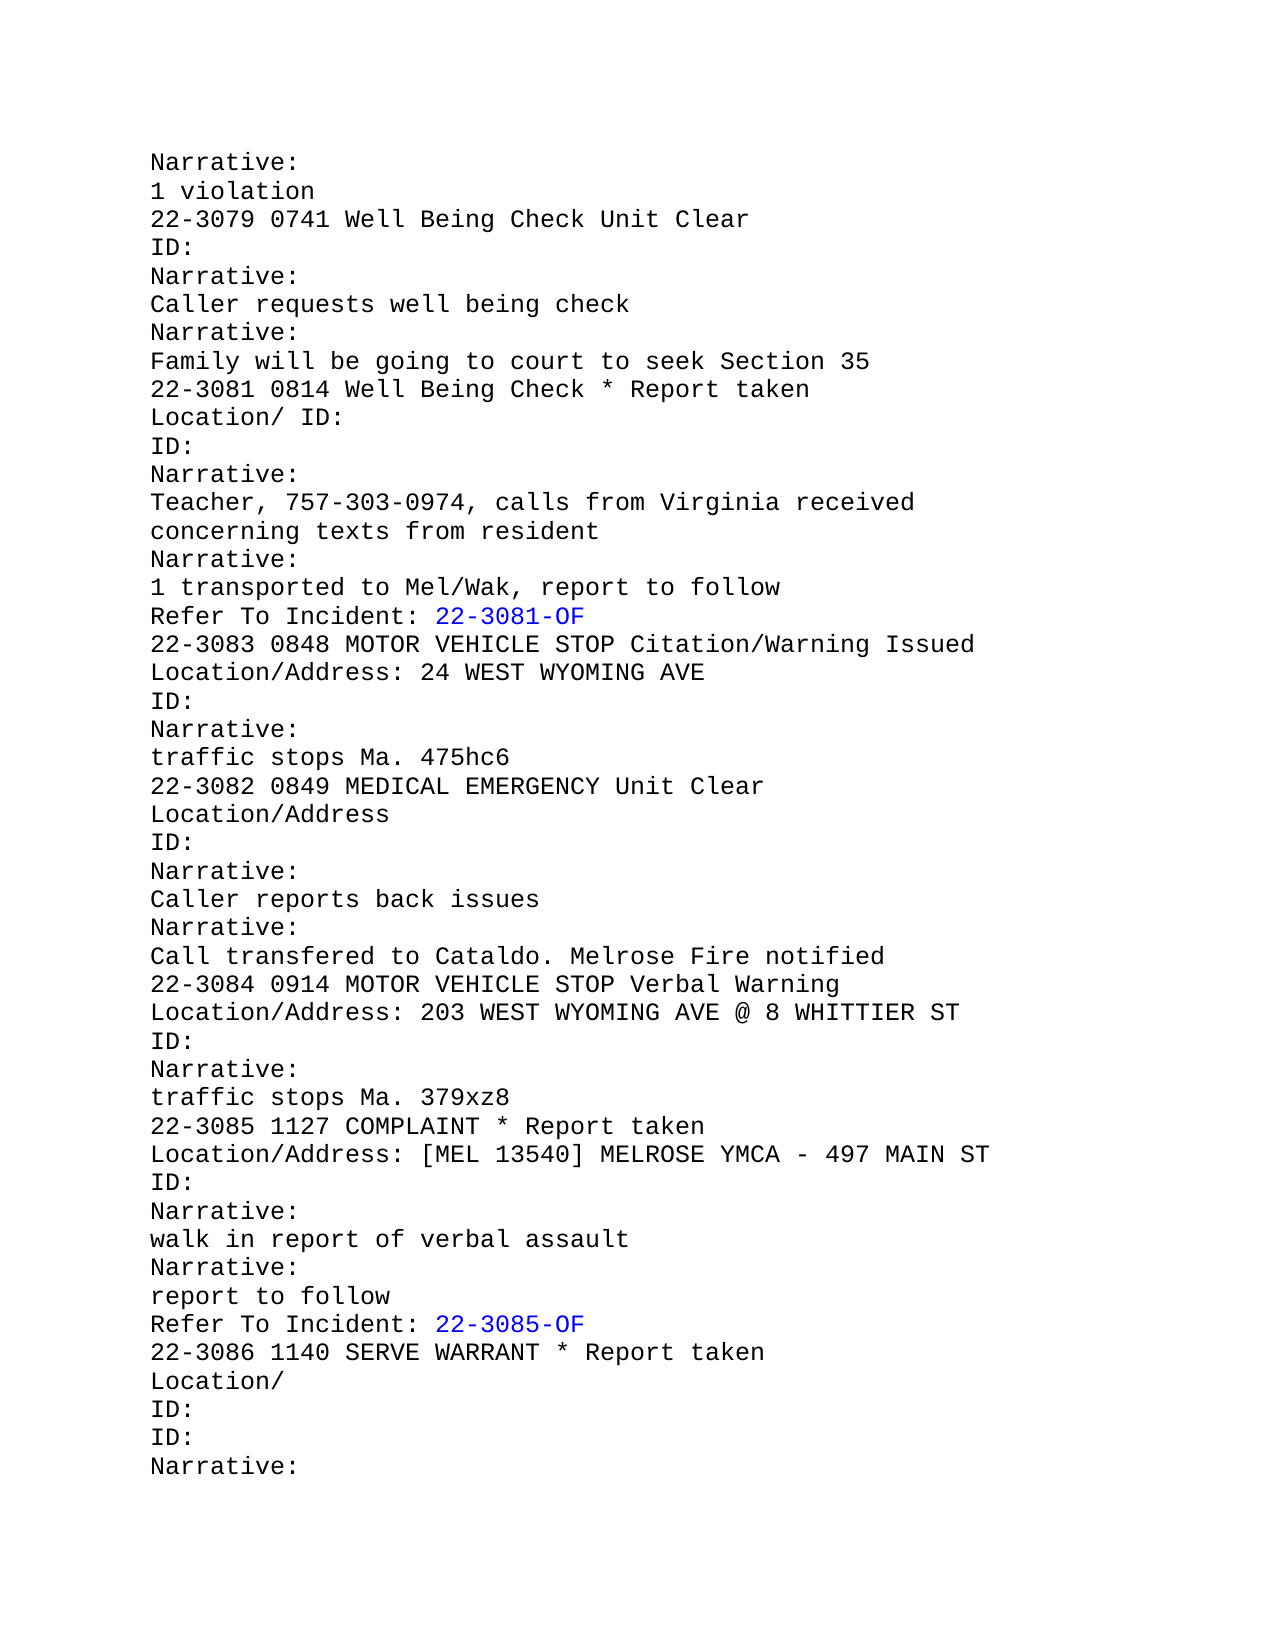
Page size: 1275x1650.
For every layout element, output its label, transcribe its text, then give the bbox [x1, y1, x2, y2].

text walk in report of verbal assault [150, 1227, 1125, 1255]
text ID: [150, 688, 1125, 717]
text Caller reports back issues [150, 887, 1125, 915]
text Caller requests well being check [150, 292, 1125, 320]
text Narrative: [150, 320, 1125, 348]
text Narrative: [150, 858, 1125, 887]
text Location/ [150, 1368, 1125, 1397]
text ID: [150, 1028, 1125, 1057]
text concerning texts from resident [150, 518, 1125, 547]
text ID: [150, 830, 1125, 858]
text traffic stops Ma. 475hc6 [150, 745, 1125, 773]
text Narrative: [150, 462, 1125, 490]
text Narrative: [150, 1453, 1125, 1482]
text Refer To Incident: 22-3085-OF [150, 1312, 1125, 1340]
text 22-3082 0849 MEDICAL EMERGENCY Unit Clear [150, 773, 1125, 802]
text 22-3081 0814 Well Being Check * Report taken [150, 377, 1125, 405]
text Location/Address: 203 WEST WYOMING AVE @ 8 WHITTIER ST [150, 1000, 1125, 1028]
text 1 violation [150, 178, 1125, 207]
text 22-3083 0848 MOTOR VEHICLE STOP Citation/Warning Issued [150, 632, 1125, 660]
text traffic stops Ma. 379xz8 [150, 1085, 1125, 1113]
text ID: [150, 235, 1125, 263]
text ID: [150, 433, 1125, 462]
text Narrative: [150, 547, 1125, 575]
text Family will be going to court to seek Section 35 [150, 348, 1125, 377]
text Narrative: [150, 915, 1125, 943]
text Teacher, 757-303-0974, calls from Virginia received [150, 490, 1125, 518]
text Location/Address: 24 WEST WYOMING AVE [150, 660, 1125, 688]
text Narrative: [150, 150, 1125, 178]
text Narrative: [150, 1057, 1125, 1085]
text 22-3084 0914 MOTOR VEHICLE STOP Verbal Warning [150, 972, 1125, 1000]
text Narrative: [150, 717, 1125, 745]
text ID: [150, 1170, 1125, 1198]
text report to follow [150, 1283, 1125, 1312]
text 22-3079 0741 Well Being Check Unit Clear [150, 207, 1125, 235]
text 22-3085 1127 COMPLAINT * Report taken [150, 1113, 1125, 1142]
text Narrative: [150, 263, 1125, 292]
text ID: [150, 1425, 1125, 1453]
text 22-3086 1140 SERVE WARRANT * Report taken [150, 1340, 1125, 1368]
text Narrative: [150, 1255, 1125, 1283]
text Location/ ID: [150, 405, 1125, 433]
text ID: [150, 1397, 1125, 1425]
text Location/Address: [MEL 13540] MELROSE YMCA - 497 MAIN ST [150, 1142, 1125, 1170]
text Location/Address [150, 802, 1125, 830]
text 1 transported to Mel/Wak, report to follow [150, 575, 1125, 603]
text Refer To Incident: 22-3081-OF [150, 603, 1125, 632]
text Narrative: [150, 1198, 1125, 1227]
text Call transfered to Cataldo. Melrose Fire notified [150, 943, 1125, 972]
